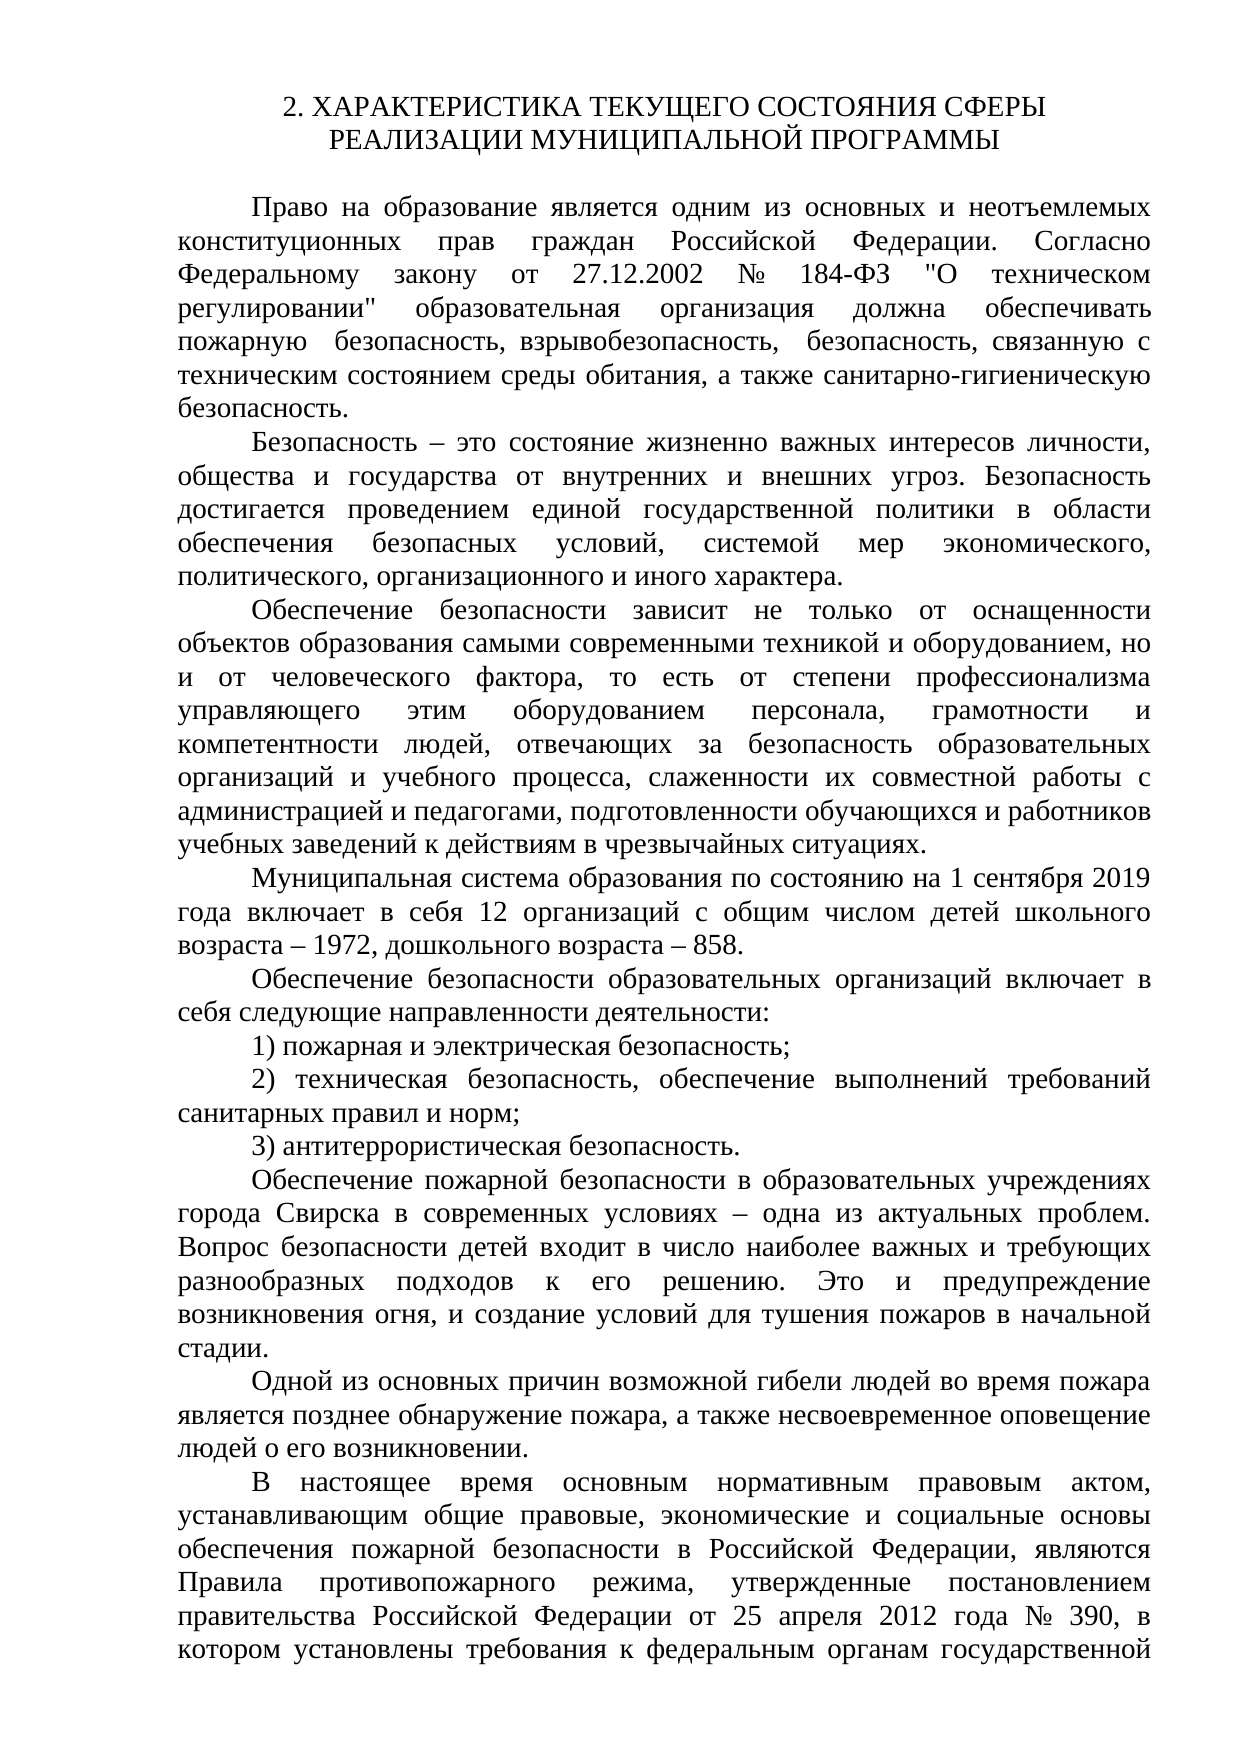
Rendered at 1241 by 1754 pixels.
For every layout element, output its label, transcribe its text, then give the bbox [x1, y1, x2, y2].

text Обеспечение безопасности зависит не только от оснащенности объектов образования самыми современными техникой и оборудованием, но и от человеческого фактора, то есть от степени профессионализма управляющего этим оборудованием персонала, грамотности и компетентности людей, отвечающих за безопасность образовательных организаций и учебного процесса, слаженности их совместной работы с администрацией и педагогами, подготовленности обучающихся и работников учебных заведений к действиям в чрезвычайных ситуациях. [177, 592, 1152, 860]
text Одной из основных причин возможной гибели людей во время пожара является позднее обнаружение пожара, а также несвоевременное оповещение людей о его возникновении. [177, 1363, 1152, 1464]
text Обеспечение пожарной безопасности в образовательных учреждениях города Свирска в современных условиях – одна из актуальных проблем. Вопрос безопасности детей входит в число наиболее важных и требующих разнообразных подходов к его решению. Это и предупреждение возникновения огня, и создание условий для тушения пожаров в начальной стадии. [177, 1162, 1152, 1363]
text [177, 1464, 1152, 1665]
text 2. ХАРАКТЕРИСТИКА ТЕКУЩЕГО СОСТОЯНИЯ СФЕРЫ [177, 89, 1152, 122]
text Обеспечение безопасности образовательных организаций включает в себя следующие направленности деятельности: [177, 961, 1152, 1028]
text 1) пожарная и электрическая безопасность; [177, 1028, 1152, 1061]
text Право на образование является одним из основных и неотъемлемых конституционных прав граждан Российской Федерации. Согласно Федеральному закону от 27.12.2002 № 184-ФЗ "О техническом регулировании" образовательная организация должна обеспечивать пожарную безопасность, взрывобезопасность, безопасность, связанную с техническим состоянием среды обитания, а также санитарно-гигиеническую безопасность. [177, 189, 1152, 424]
text 3) антитеррористическая безопасность. [177, 1128, 1152, 1162]
text 2) техническая безопасность, обеспечение выполнений требований санитарных правил и норм; [177, 1061, 1152, 1128]
text Безопасность – это состояние жизненно важных интересов личности, общества и государства от внутренних и внешних угроз. Безопасность достигается проведением единой государственной политики в области обеспечения безопасных условий, системой мер экономического, политического, организационного и иного характера. [177, 424, 1152, 592]
text Муниципальная система образования по состоянию на 1 сентября 2019 года включает в себя 12 организаций с общим числом детей школьного возраста – 1972, дошкольного возраста – 858. [177, 860, 1152, 961]
text РЕАЛИЗАЦИИ МУНИЦИПАЛЬНОЙ ПРОГРАММЫ [177, 122, 1152, 156]
